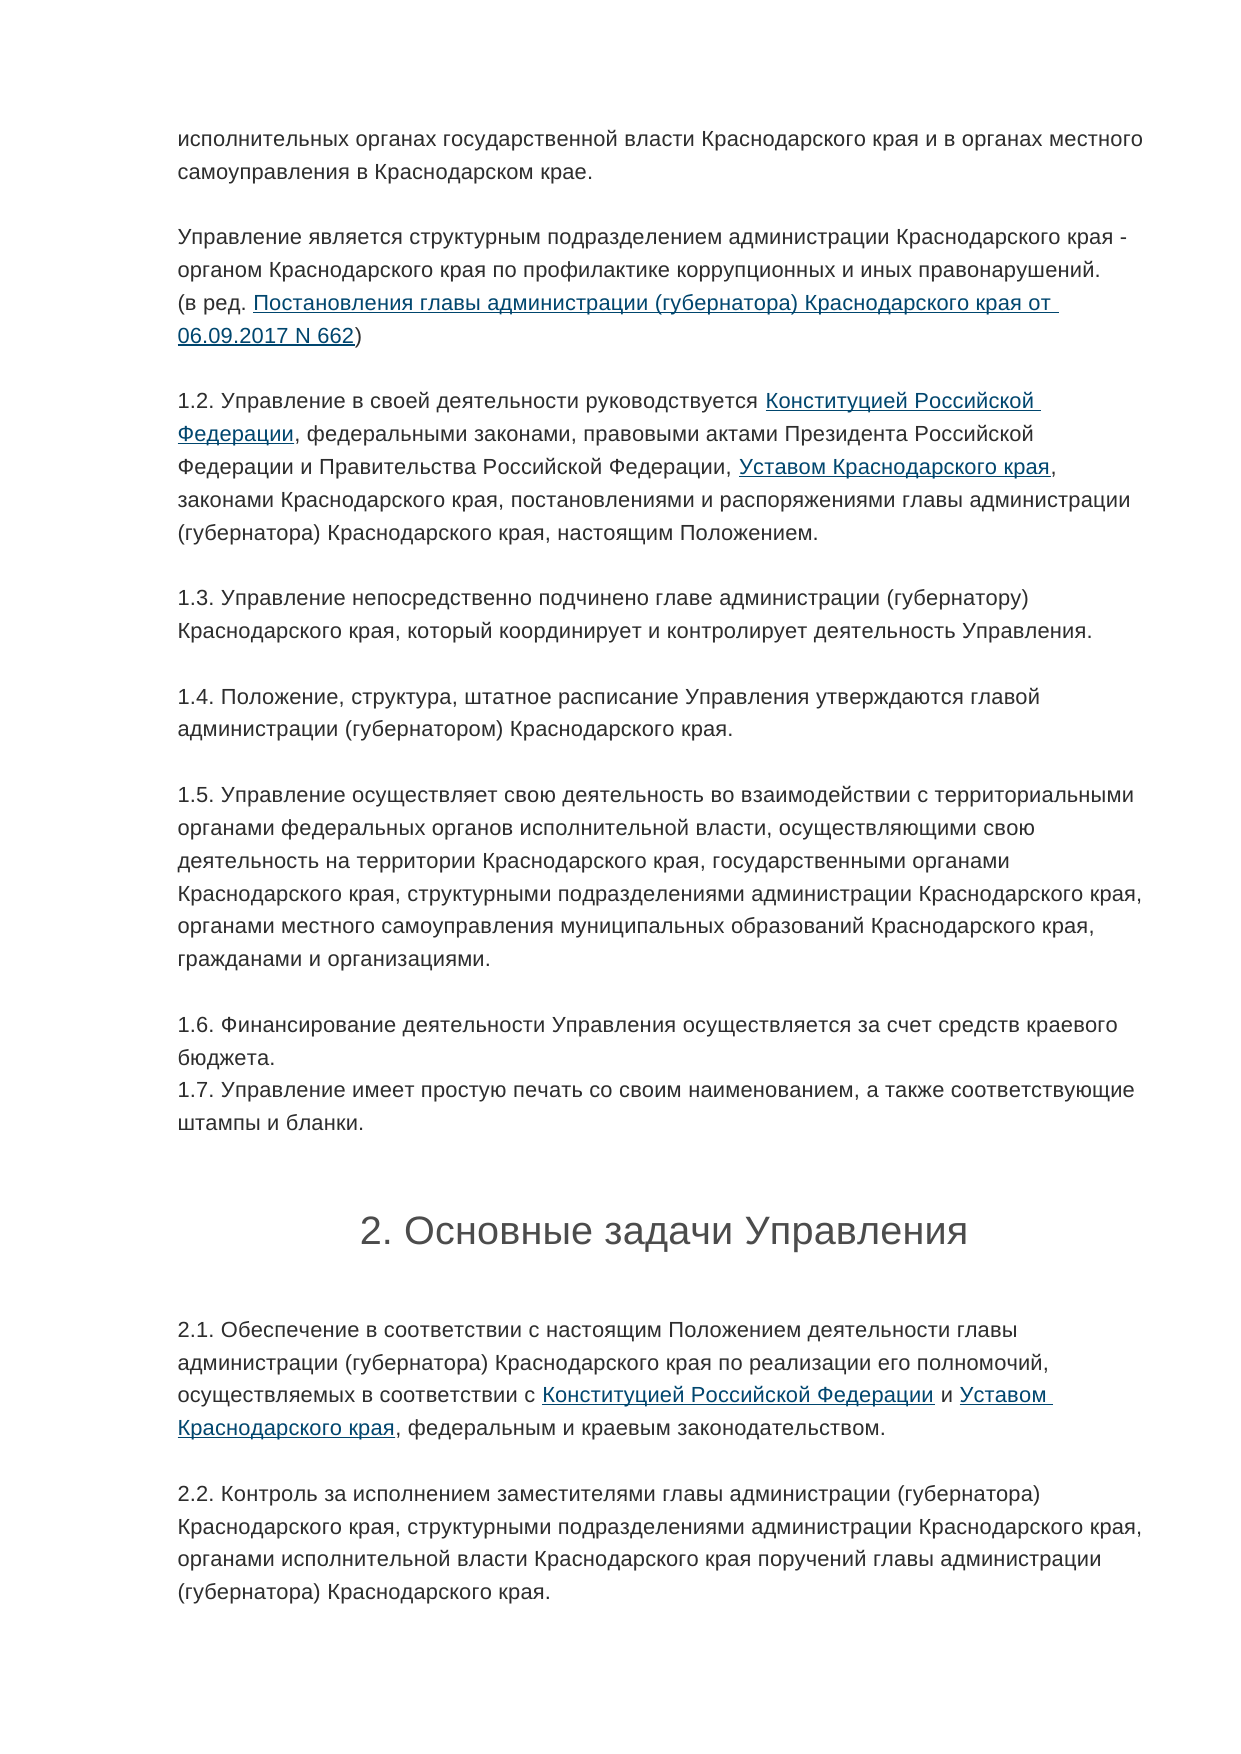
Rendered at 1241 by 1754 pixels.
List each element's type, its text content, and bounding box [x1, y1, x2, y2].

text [177, 118, 1152, 1070]
text 2. Основные задачи Управления [177, 1207, 1152, 1253]
text 1.7. Управление имеет простую печать со своим наименованием, а также соответствующие штампы и бланки. [177, 1070, 1152, 1168]
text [177, 1276, 1152, 1604]
